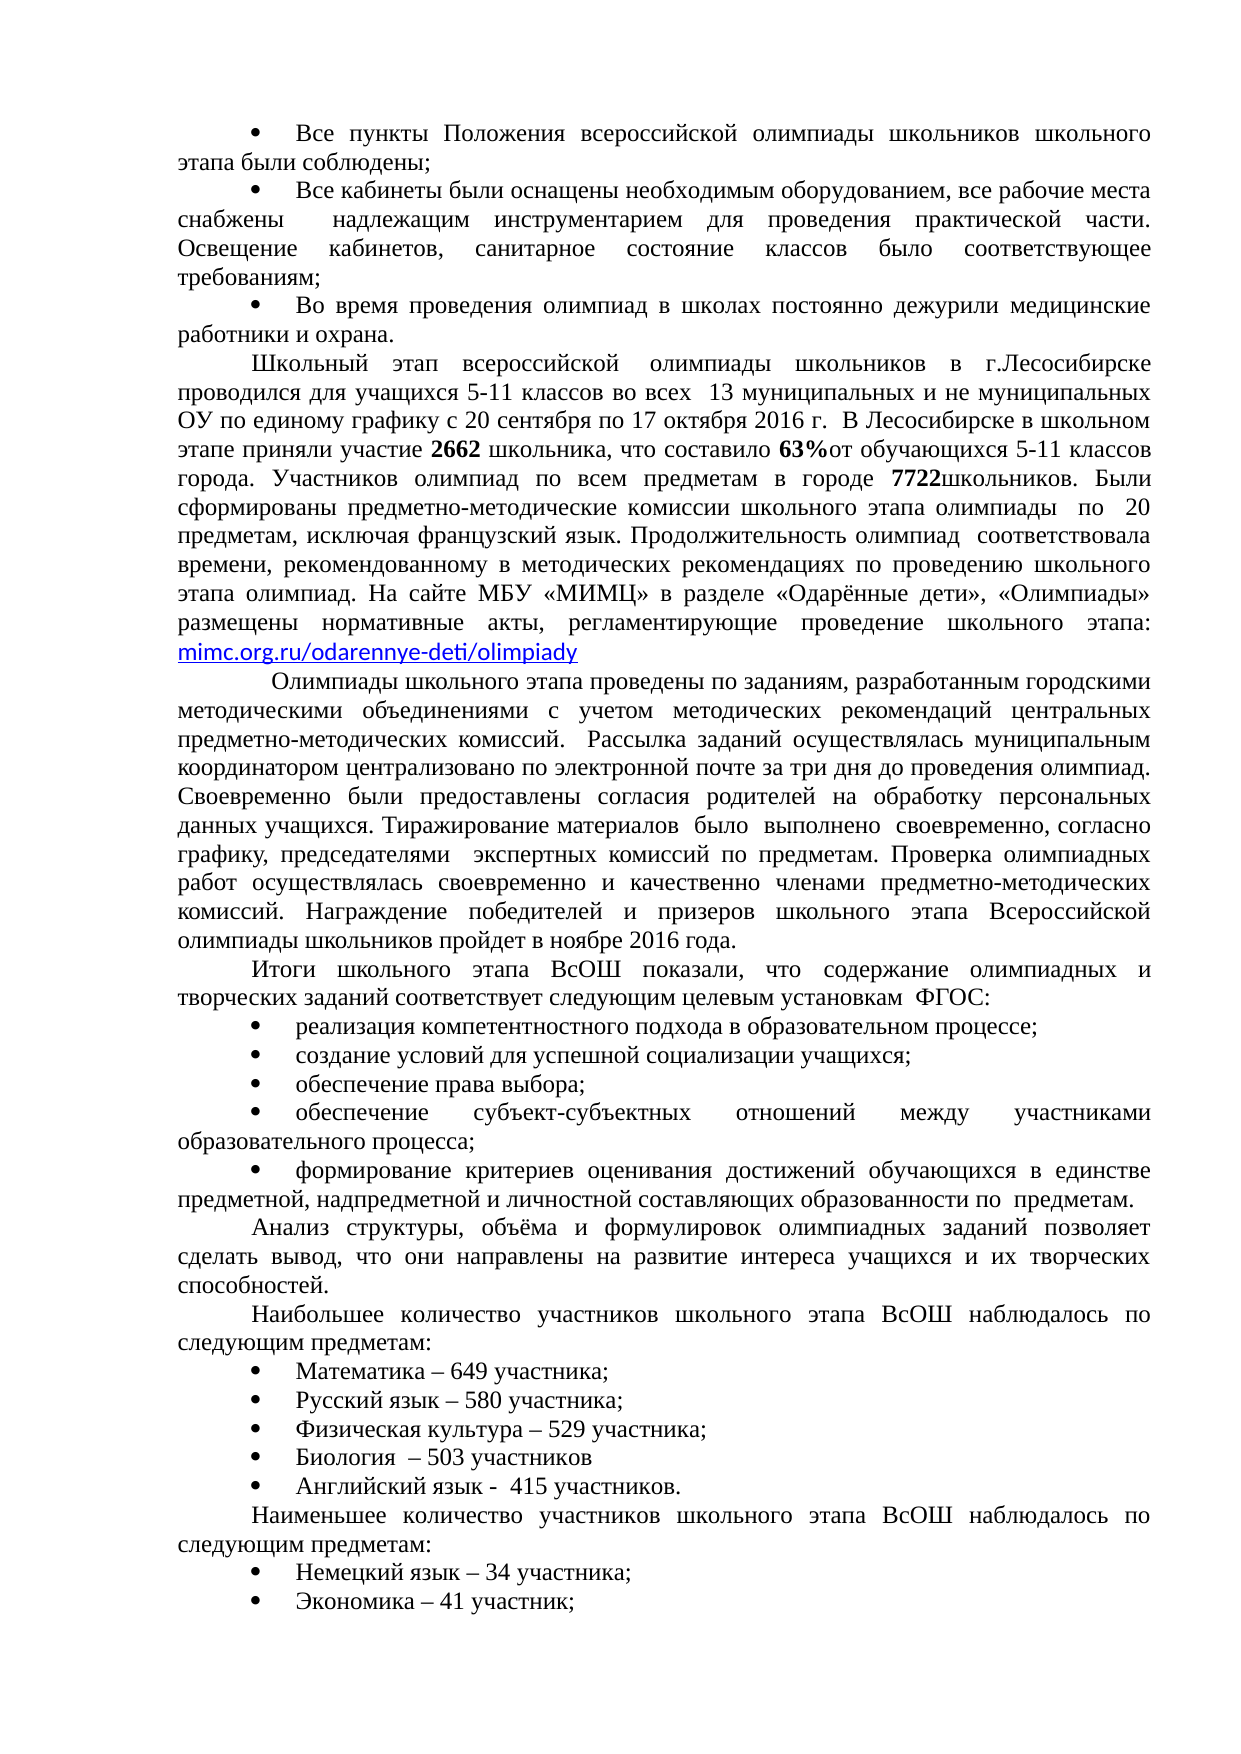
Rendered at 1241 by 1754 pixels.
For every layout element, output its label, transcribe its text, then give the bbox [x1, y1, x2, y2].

list Физическая культура – 529 участника; [177, 1414, 1152, 1442]
text Наименьшее количество участников школьного этапа ВсОШ наблюдалось по следующим предметам: [177, 1500, 1152, 1557]
text Итоги школьного этапа ВсОШ показали, что содержание олимпиадных и творческих заданий соответствует следующим целевым установкам ФГОС: [177, 954, 1152, 1011]
list Английский язык - 415 участников. [177, 1471, 1152, 1500]
list реализация компетентностного подхода в образовательном процессе; [177, 1011, 1152, 1040]
list Экономика – 41 участник; [177, 1586, 1152, 1615]
text Школьный этап всероссийской олимпиады школьников в г.Лесосибирске проводился для учащихся 5-11 классов во всех 13 муниципальных и не муниципальных ОУ по единому графику с 20 сентября по 17 октября 2016 г. В Лесосибирске в школьном этапе приняли участие 2662 школьника, что составило 63%от обучающихся 5-11 классов города. Участников олимпиад по всем предметам в городе 7722школьников. Были сформированы предметно-методические комиссии школьного этапа олимпиады по 20 предметам, исключая французский язык. Продолжительность олимпиад соответствовала времени, рекомендованному в методических рекомендациях по проведению школьного этапа олимпиад. На сайте МБУ «МИМЦ» в разделе «Одарённые дети», «Олимпиады» размещены нормативные акты, регламентирующие проведение школьного этапа: mimc.org.ru/odarennye-deti/olimpiady [177, 348, 1152, 666]
list Немецкий язык – 34 участника; [177, 1557, 1152, 1586]
list создание условий для успешной социализации учащихся; [177, 1040, 1152, 1069]
list Математика – 649 участника; [177, 1356, 1152, 1385]
list Все пункты Положения всероссийской олимпиады школьников школьного этапа были соблюдены; [177, 118, 1152, 176]
text Олимпиады школьного этапа проведены по заданиям, разработанным городскими методическими объединениями с учетом методических рекомендаций центральных предметно-методических комиссий. Рассылка заданий осуществлялась муниципальным координатором централизовано по электронной почте за три дня до проведения олимпиад. Своевременно были предоставлены согласия родителей на обработку персональных данных учащихся. Тиражирование материалов было выполнено своевременно, согласно графику, председателями экспертных комиссий по предметам. Проверка олимпиадных работ осуществлялась своевременно и качественно членами предметно-методических комиссий. Награждение победителей и призеров школьного этапа Всероссийской олимпиады школьников пройдет в ноябре 2016 года. [177, 666, 1152, 954]
list Биология – 503 участников [177, 1442, 1152, 1471]
list формирование критериев оценивания достижений обучающихся в единстве предметной, надпредметной и личностной составляющих образованности по предметам. [177, 1155, 1152, 1212]
list Во время проведения олимпиад в школах постоянно дежурили медицинские работники и охрана. [177, 291, 1152, 348]
list обеспечение субъект-субъектных отношений между участниками образовательного процесса; [177, 1097, 1152, 1155]
list обеспечение права выбора; [177, 1069, 1152, 1097]
text Анализ структуры, объёма и формулировок олимпиадных заданий позволяет сделать вывод, что они направлены на развитие интереса учащихся и их творческих способностей. [177, 1212, 1152, 1299]
text Наибольшее количество участников школьного этапа ВсОШ наблюдалось по следующим предметам: [177, 1299, 1152, 1356]
list Русский язык – 580 участника; [177, 1385, 1152, 1414]
list Все кабинеты были оснащены необходимым оборудованием, все рабочие места снабжены надлежащим инструментарием для проведения практической части. Освещение кабинетов, санитарное состояние классов было соответствующее требованиям; [177, 176, 1152, 291]
